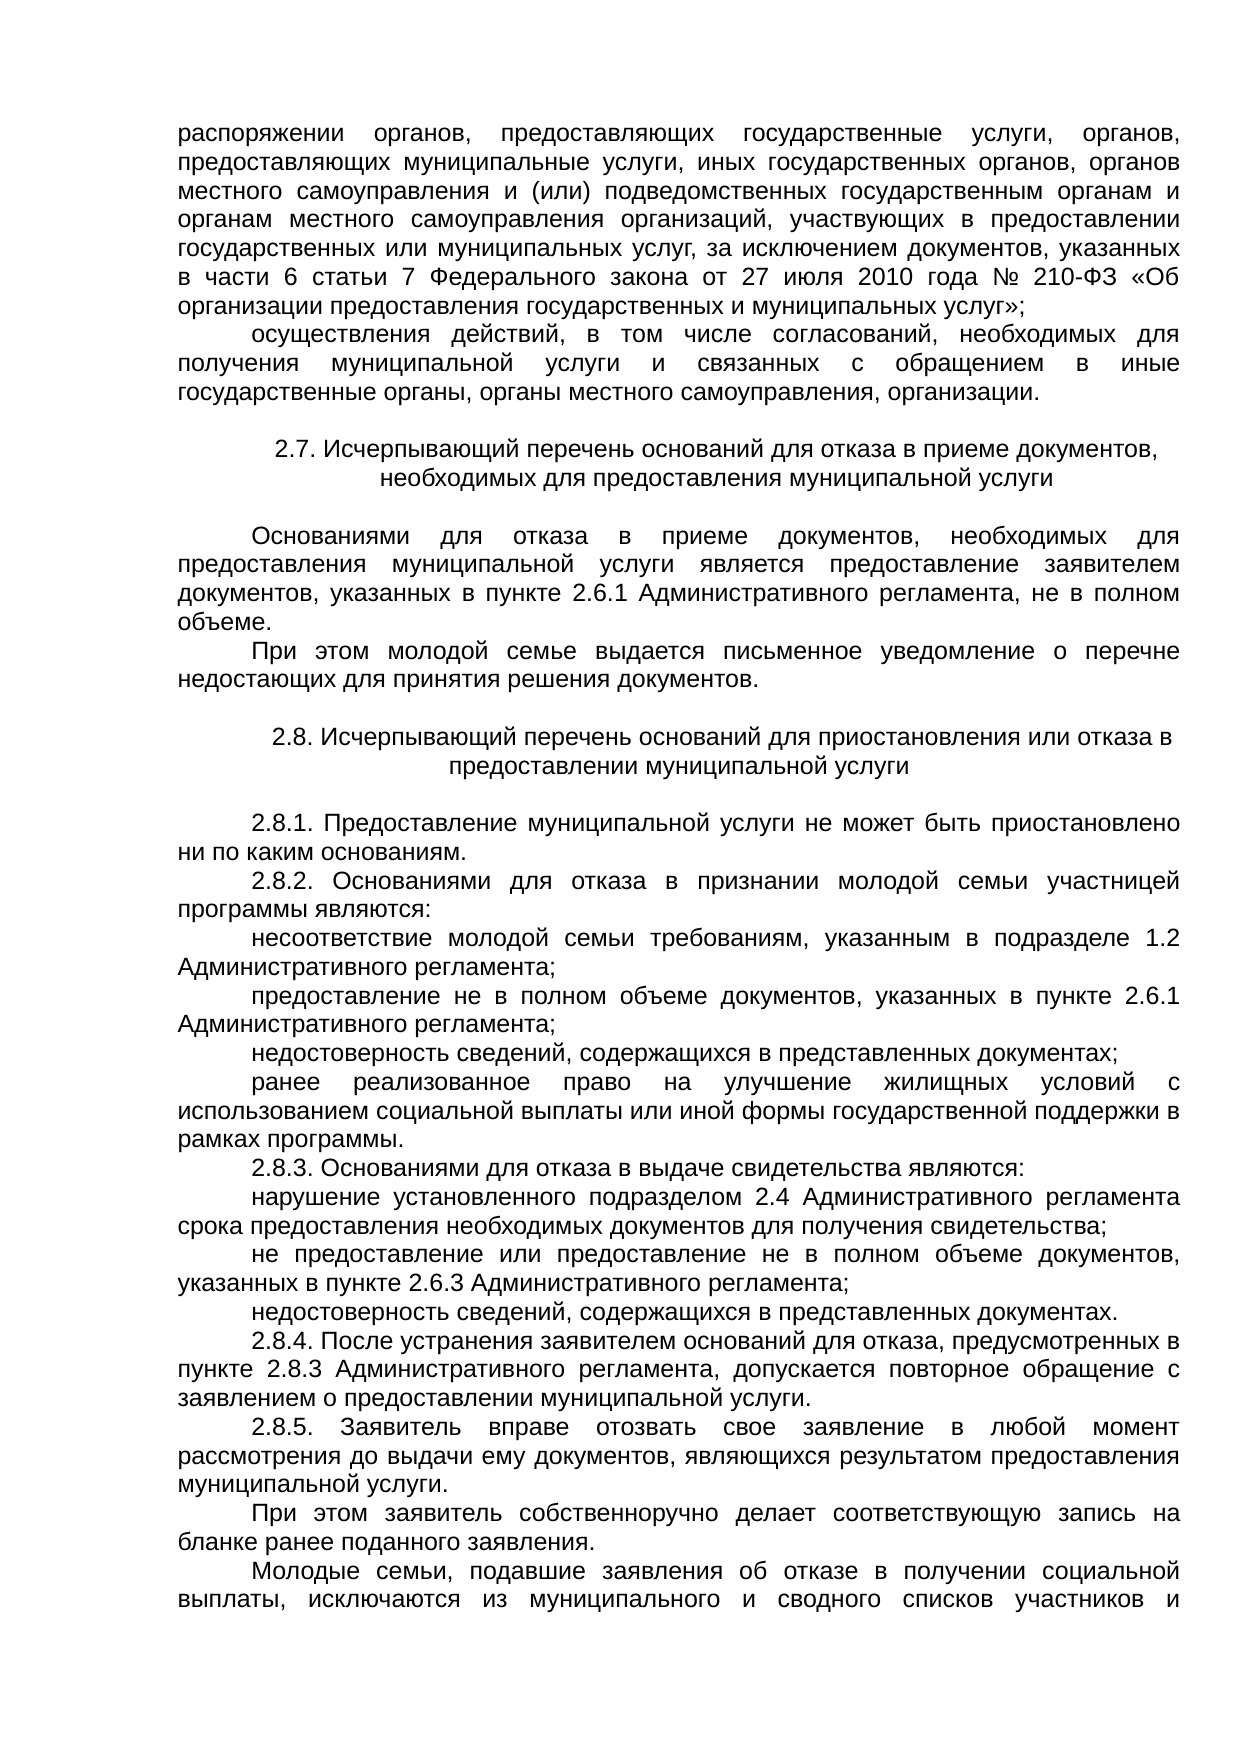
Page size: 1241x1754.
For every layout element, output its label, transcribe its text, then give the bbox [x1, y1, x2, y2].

text Основаниями для отказа в приеме документов, необходимых для предоставления муниципальной услуги является предоставление заявителем документов, указанных в пункте 2.6.1 Административного регламента, не в полном объеме. [177, 521, 1181, 636]
text 2.8. Исчерпывающий перечень оснований для приостановления или отказа в предоставлении муниципальной услуги [177, 722, 1181, 779]
text несоответствие молодой семьи требованиям, указанным в подразделе 1.2 Административного регламента; [177, 923, 1181, 981]
text недостоверность сведений, содержащихся в представленных документах; [177, 1038, 1181, 1067]
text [177, 118, 1181, 319]
text 2.8.2. Основаниями для отказа в признании молодой семьи участницей программы являются: [177, 866, 1181, 923]
text 2.8.1. Предоставление муниципальной услуги не может быть приостановлено ни по каким основаниям. [177, 808, 1181, 866]
text осуществления действий, в том числе согласований, необходимых для получения муниципальной услуги и связанных с обращением в иные государственные органы, органы местного самоуправления, организации. [177, 319, 1181, 406]
text предоставление не в полном объеме документов, указанных в пункте 2.6.1 Административного регламента; [177, 981, 1181, 1038]
text 2.7. Исчерпывающий перечень оснований для отказа в приеме документов, необходимых для предоставления муниципальной услуги [252, 434, 1181, 492]
text 2.8.4. После устранения заявителем оснований для отказа, предусмотренных в пункте 2.8.3 Административного регламента, допускается повторное обращение с заявлением о предоставлении муниципальной услуги. [177, 1326, 1181, 1412]
text 2.8.5. Заявитель вправе отозвать свое заявление в любой момент рассмотрения до выдачи ему документов, являющихся результатом предоставления муниципальной услуги. [177, 1412, 1181, 1498]
text недостоверность сведений, содержащихся в представленных документах. [177, 1297, 1181, 1326]
text не предоставление или предоставление не в полном объеме документов, указанных в пункте 2.6.3 Административного регламента; [177, 1239, 1181, 1297]
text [177, 1556, 1181, 1613]
text При этом заявитель собственноручно делает соответствующую запись на бланке ранее поданного заявления. [177, 1498, 1181, 1556]
text При этом молодой семье выдается письменное уведомление о перечне недостающих для принятия решения документов. [177, 636, 1181, 693]
text 2.8.3. Основаниями для отказа в выдаче свидетельства являются: [177, 1153, 1181, 1182]
text ранее реализованное право на улучшение жилищных условий с использованием социальной выплаты или иной формы государственной поддержки в рамках программы. [177, 1067, 1181, 1153]
text нарушение установленного подразделом 2.4 Административного регламента срока предоставления необходимых документов для получения свидетельства; [177, 1182, 1181, 1239]
